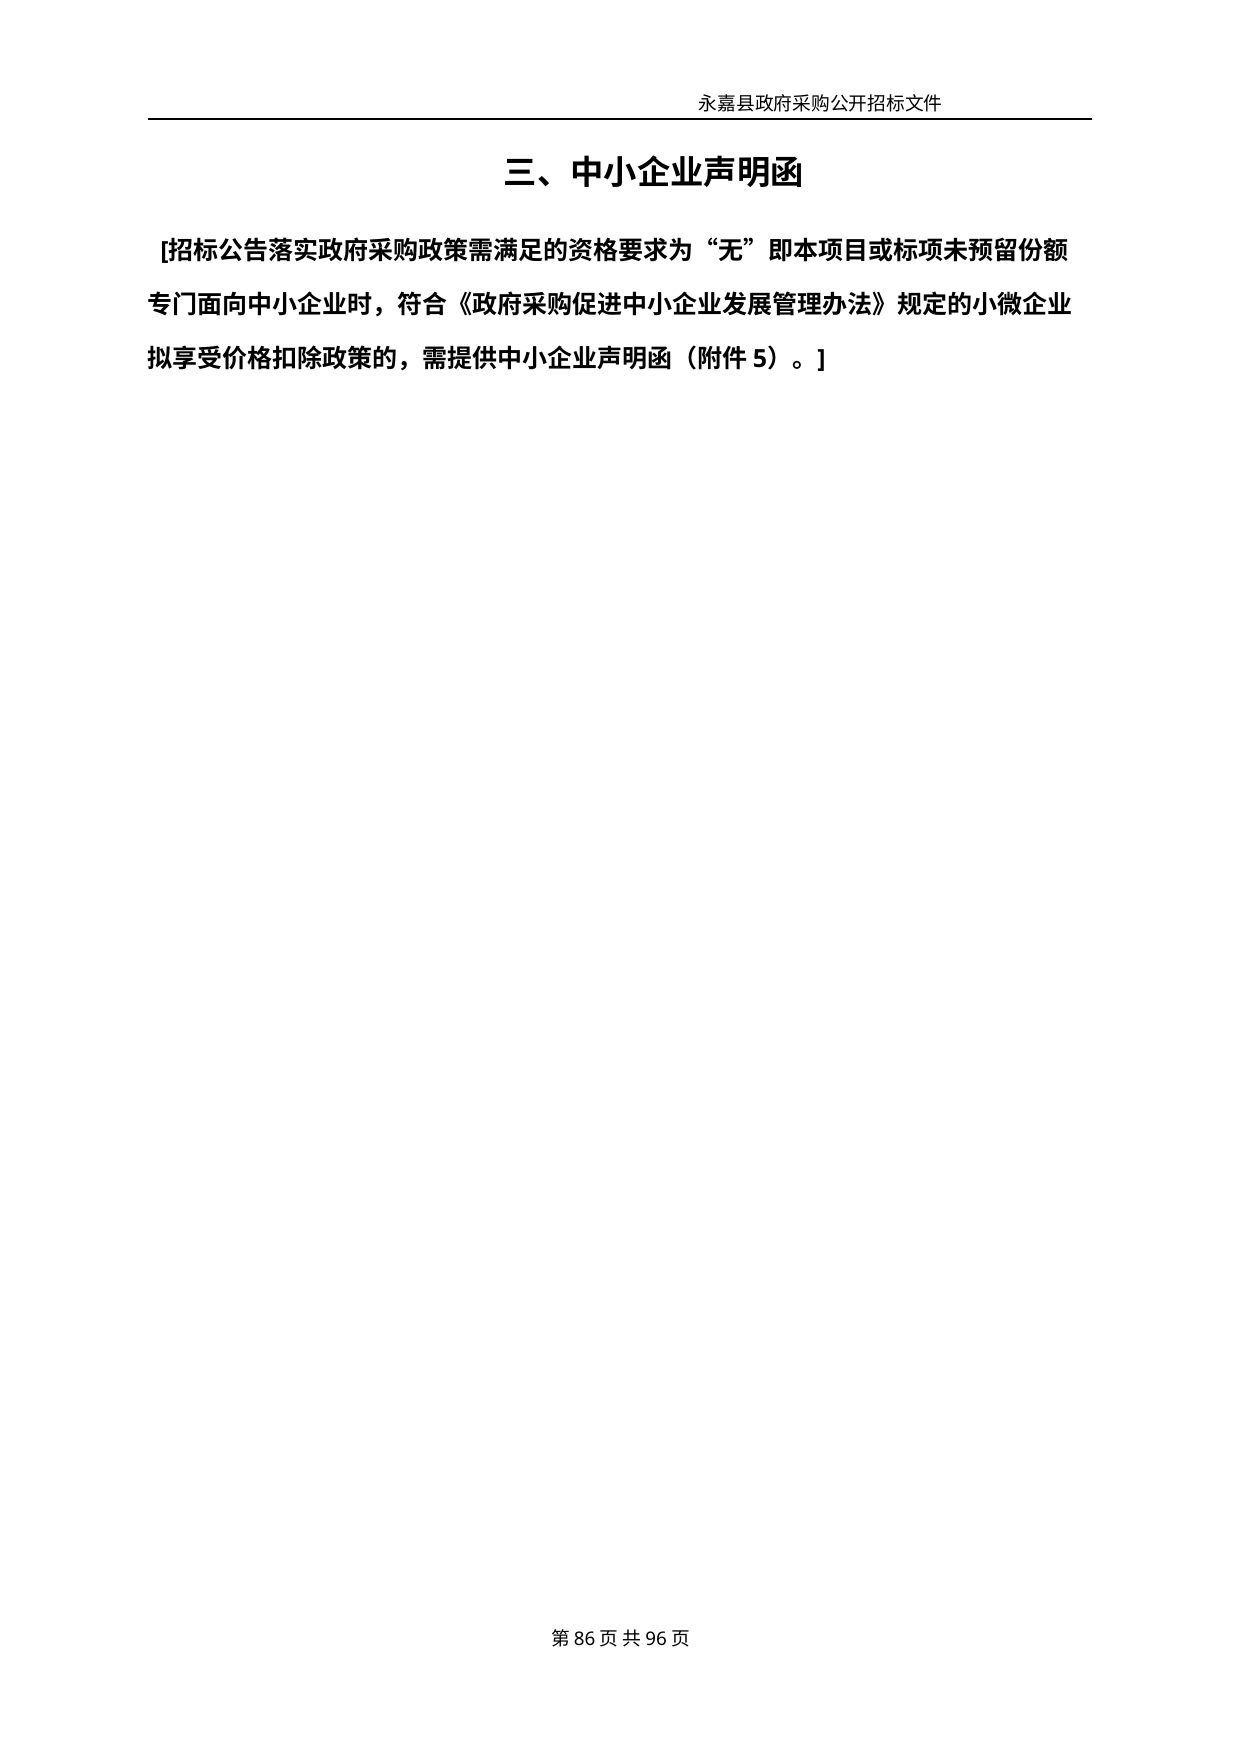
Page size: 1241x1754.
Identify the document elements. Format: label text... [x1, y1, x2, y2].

text 三、中小企业声明函 [148, 145, 1092, 194]
text [招标公告落实政府采购政策需满足的资格要求为“无”即本项目或标项未预留份额专门面向中小企业时，符合《政府采购促进中小企业发展管理办法》规定的小微企业拟享受价格扣除政策的，需提供中小企业声明函（附件5）。] [148, 230, 1092, 375]
